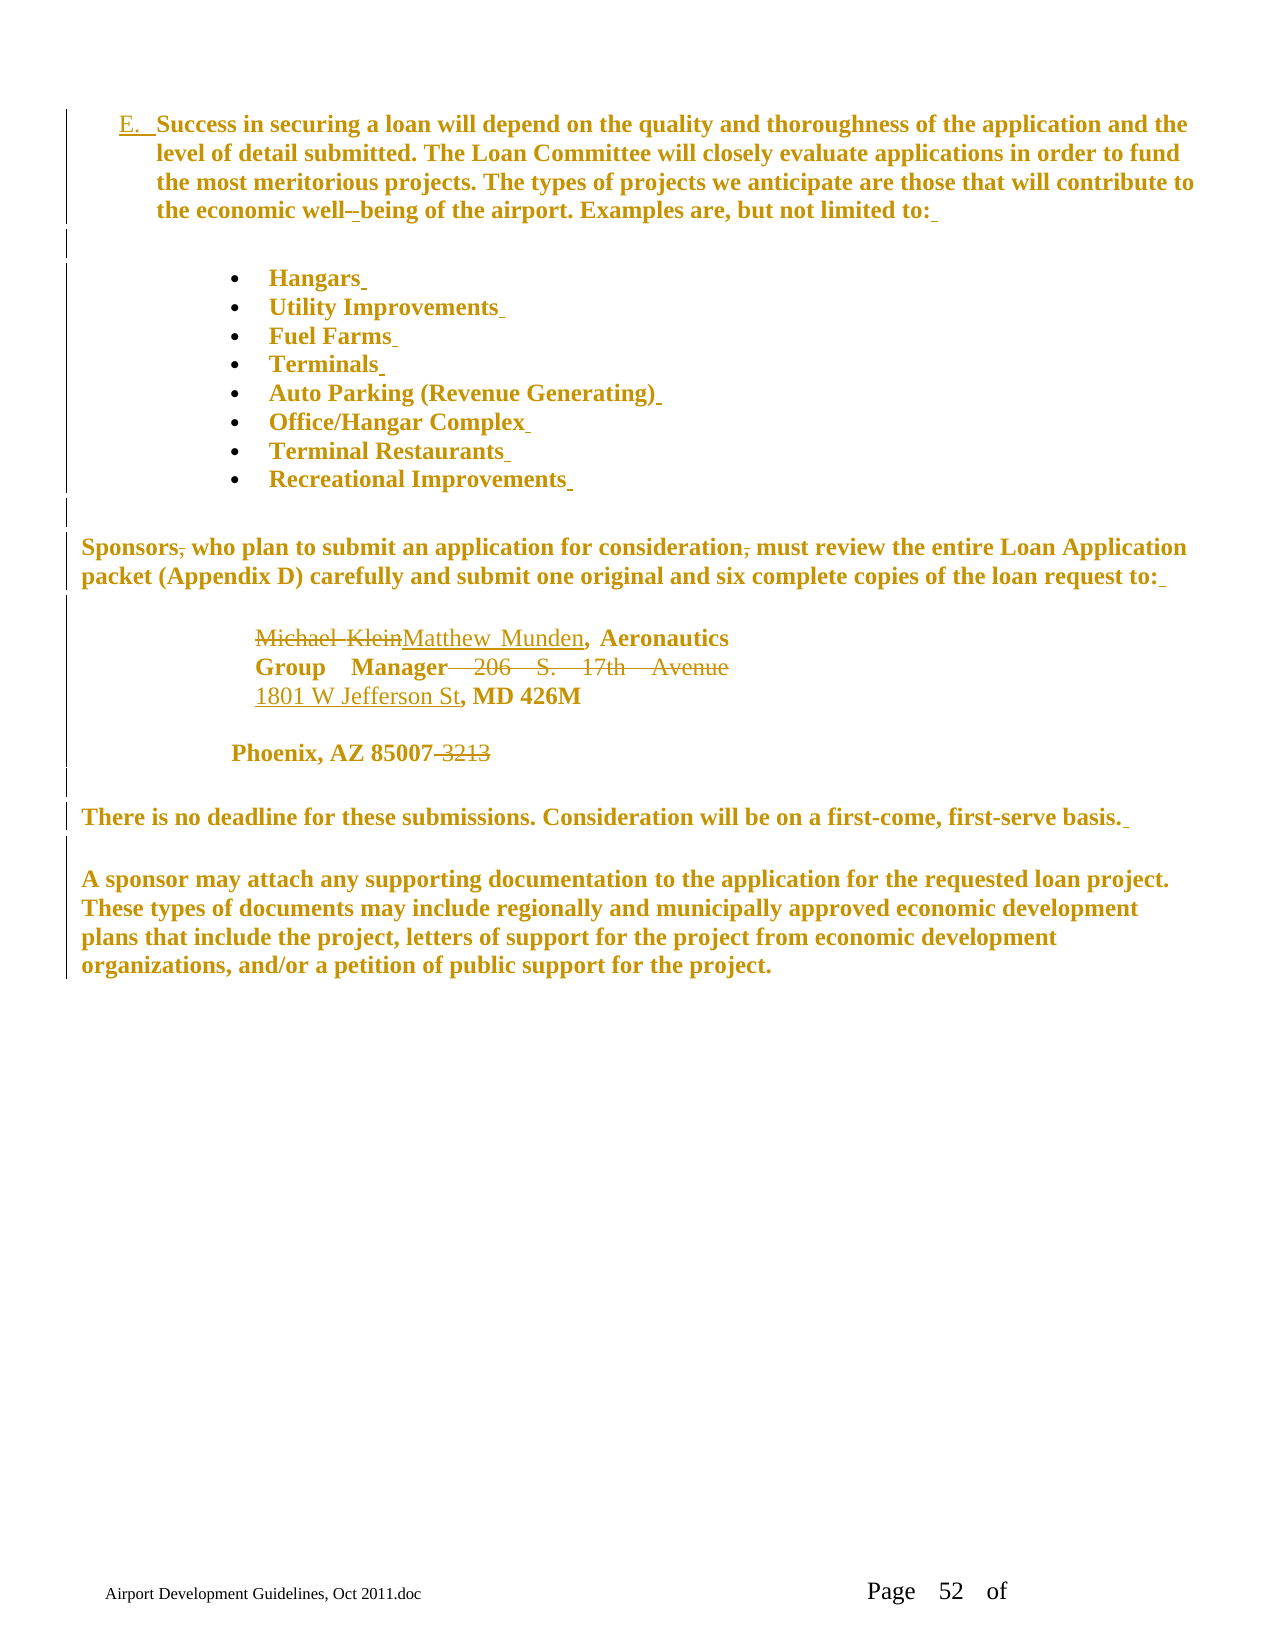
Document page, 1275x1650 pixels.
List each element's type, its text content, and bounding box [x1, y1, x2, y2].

list Hangars [231, 263, 1196, 292]
list Success in securing a loan will depend on the quality and thoroughness of the application and the level of detail submitted. The Loan Committee will closely evaluate applications in order to fund the most meritorious projects. The types of projects we anticipate are those that will contribute to the economic wellbeing of the airport. Examples are, but not limited to: [119, 109, 1196, 224]
text A sponsor may attach any supporting documentation to the application for the requested loan project. These types of documents may include regionally and municipally approved economic development plans that include the project, letters of support for the project from economic development organizations, and/or a petition of public support for the project. [81, 864, 1196, 979]
list Terminal Restaurants [231, 436, 1196, 464]
list Utility Improvements [231, 292, 1196, 321]
text Sponsors who plan to submit an application for consideration must review the entire Loan Application packet (Appendix D) carefully and submit one original and six complete copies of the loan request to: [81, 532, 1196, 590]
text Phoenix, AZ 85007 [231, 710, 1196, 767]
list Auto Parking (Revenue Generating) [231, 378, 1196, 407]
list Recreational Improvements [231, 464, 1196, 493]
list Office/Hangar Complex [231, 407, 1196, 436]
list Terminals [231, 349, 1196, 378]
text There is no deadline for these submissions. Consideration will be on a first-come, first-serve basis. [81, 802, 1196, 830]
text , Aeronautics Group Manager, MD 426M [255, 623, 729, 710]
list Fuel Farms [231, 321, 1196, 349]
